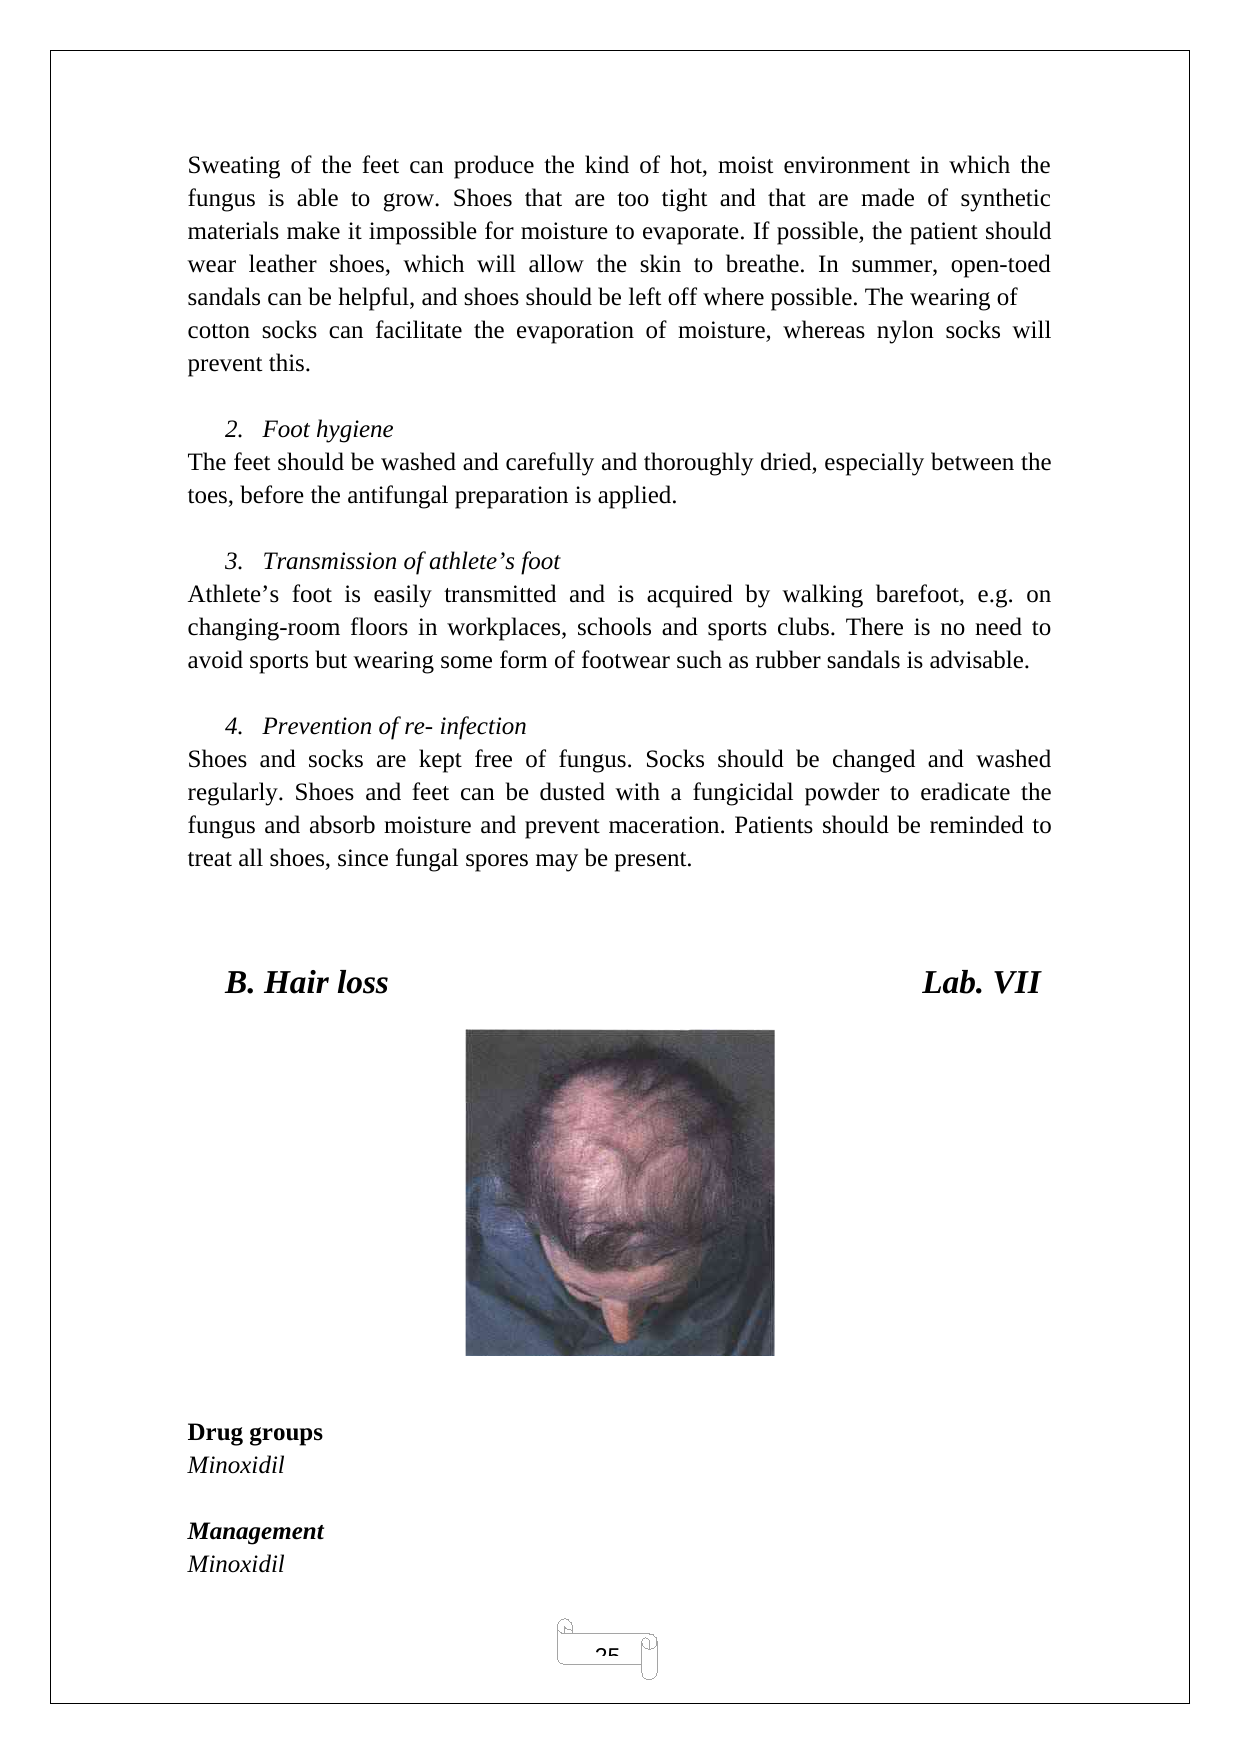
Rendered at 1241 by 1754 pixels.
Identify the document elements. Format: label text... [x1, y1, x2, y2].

text Sweating of the feet can produce the kind of hot, moist environment in which the fungus is able to grow. Shoes that are too tight and that are made of synthetic materials make it impossible for moisture to evaporate. If possible, the patient should wear leather shoes, which will allow the skin to breathe. In summer, open-toed sandals can be helpful, and shoes should be left off where possible. The wearing of [187, 150, 1053, 311]
text Shoes and socks are kept free of fungus. Socks should be changed and washed regularly. Shoes and feet can be dusted with a fungicidal powder to eradicate the fungus and absorb moisture and prevent maceration. Patients should be reminded to treat all shoes, since fungal spores may be present. [187, 744, 1053, 872]
text B. Hair loss Lab. VII [225, 963, 1053, 1001]
text The feet should be washed and carefully and thoroughly dried, especially between the toes, before the antifungal preparation is applied. [187, 447, 1053, 509]
list Transmission of athlete’s foot [225, 546, 1053, 575]
list Foot hygiene [225, 414, 1053, 443]
text cotton socks can facilitate the evaporation of moisture, whereas nylon socks will prevent this. [187, 315, 1053, 377]
text Minoxidil [187, 1549, 1053, 1578]
list Prevention of re- infection [225, 711, 1053, 740]
text Management [187, 1516, 1053, 1545]
text Minoxidil [187, 1450, 1053, 1479]
text Athlete’s foot is easily transmitted and is acquired by walking barefoot, e.g. on changing-room floors in workplaces, schools and sports clubs. There is no need to avoid sports but wearing some form of footwear such as rubber sandals is advisable. [187, 579, 1053, 674]
picture [465, 1029, 775, 1356]
text Drug groups [187, 1417, 1053, 1446]
